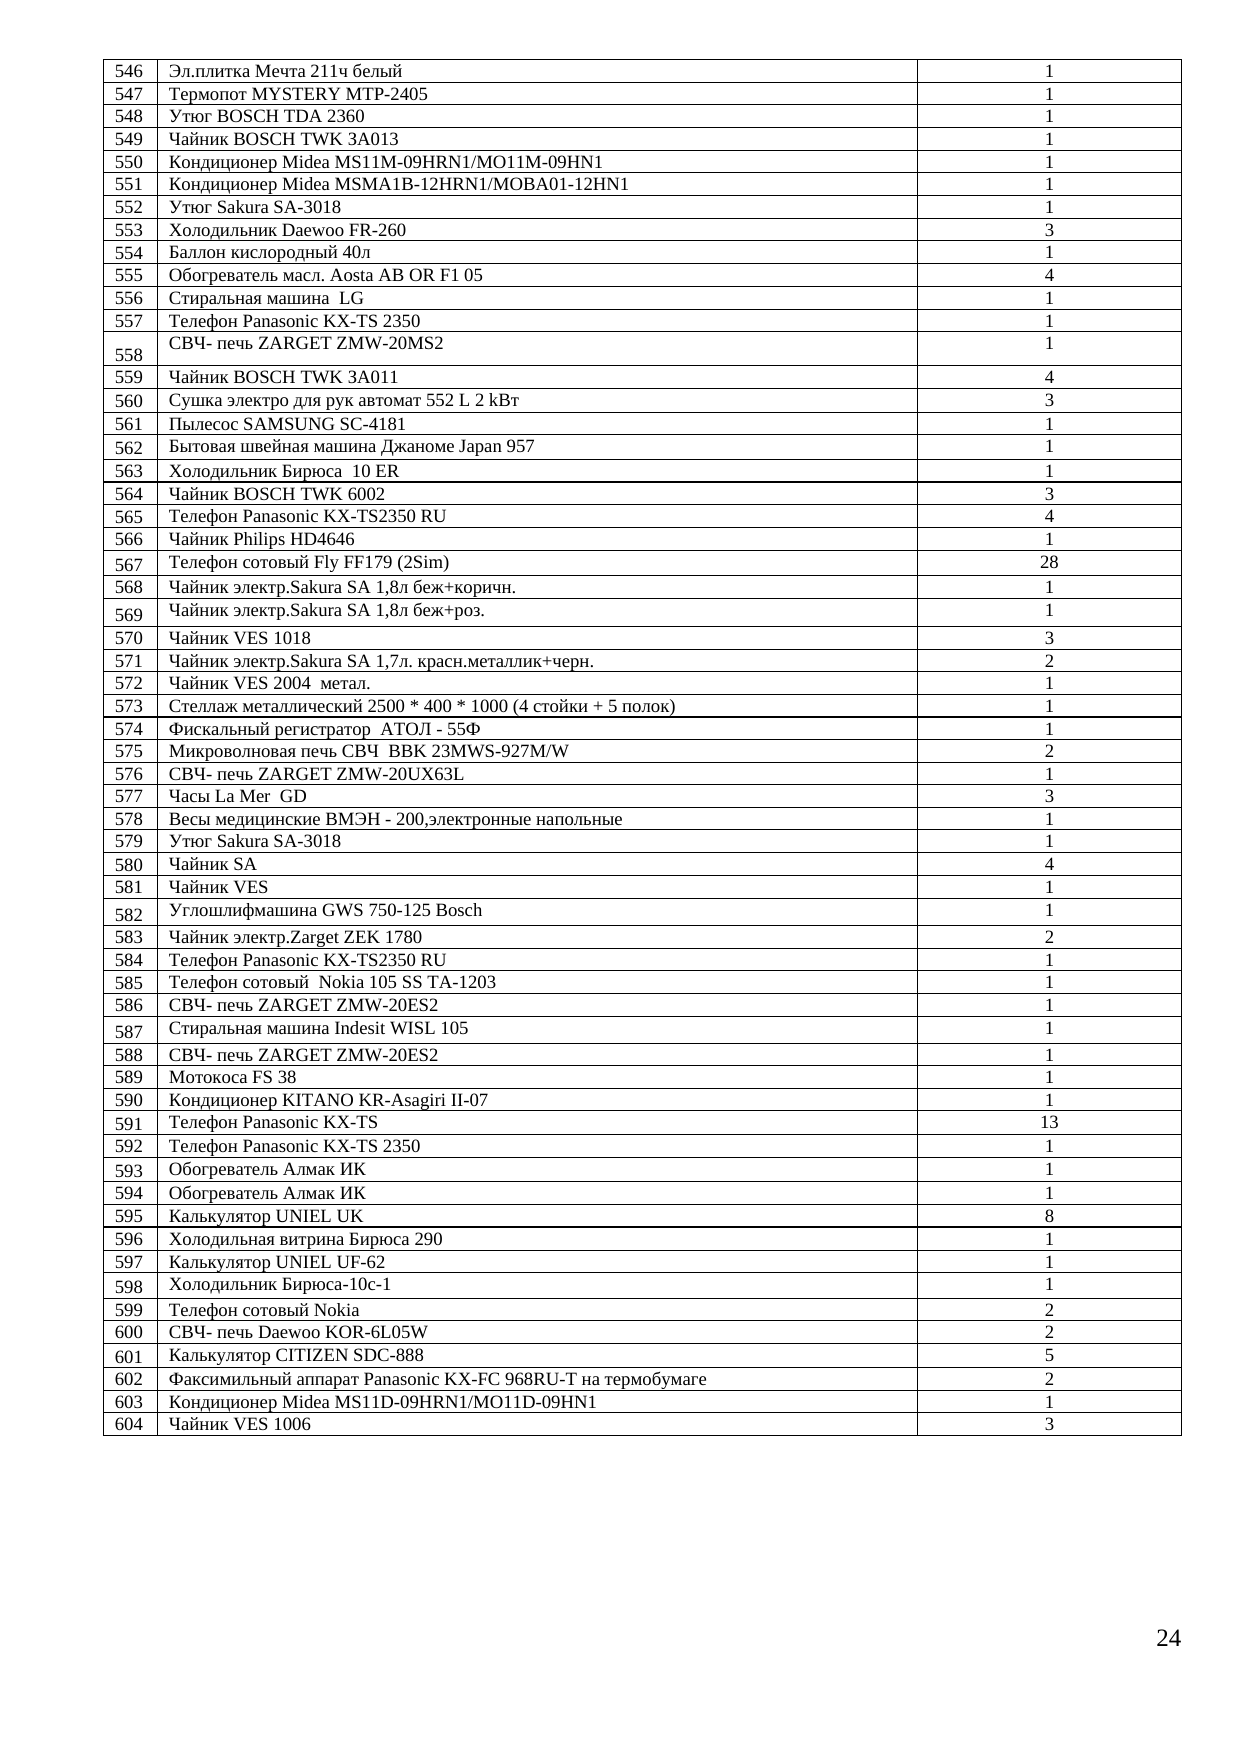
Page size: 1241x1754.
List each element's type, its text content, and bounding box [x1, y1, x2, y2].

table_cell Утюг Sakura SA-3018 [158, 830, 917, 852]
table_cell 592 [104, 1135, 157, 1157]
table_cell Факсимильный аппарат Panasonic KX-FС 968RU-Т на термобумаге [158, 1368, 917, 1390]
table_cell 596 [104, 1228, 157, 1249]
table_cell 572 [104, 672, 157, 694]
table_cell Телефон Panasonic KX-TS2350 RU [158, 505, 917, 527]
table_cell 569 [104, 599, 157, 626]
table_cell 550 [104, 151, 157, 172]
table_cell 1 [918, 60, 1181, 82]
table_cell 573 [104, 695, 157, 716]
table_cell Микроволновая печь СВЧ BBK 23MWS-927M/W [158, 740, 917, 762]
table_cell Кондиционер Midea MSМА1В-12HRN1/MOВА01-12HN1 [158, 173, 917, 195]
table_cell 1 [918, 599, 1181, 626]
table_cell 564 [104, 483, 157, 504]
table_cell 575 [104, 740, 157, 762]
table_cell 28 [918, 551, 1181, 575]
table_cell 597 [104, 1251, 157, 1272]
table_cell 561 [104, 413, 157, 434]
table_cell 1 [918, 528, 1181, 550]
table_cell Холодильник Daewoo FR-260 [158, 219, 917, 240]
table_cell 553 [104, 219, 157, 240]
table_cell Чайник BOSCH TWK 6002 [158, 483, 917, 504]
table_cell 1 [918, 332, 1181, 365]
table_cell 1 [918, 830, 1181, 852]
table_cell 1 [918, 808, 1181, 829]
table_cell 576 [104, 763, 157, 784]
table_cell 562 [104, 435, 157, 459]
table_cell 1 [918, 413, 1181, 434]
table_cell 1 [918, 128, 1181, 149]
table_cell 560 [104, 389, 157, 412]
table_cell 1 [918, 899, 1181, 925]
table_cell 1 [918, 460, 1181, 481]
table_cell 2 [918, 926, 1181, 948]
table_cell 580 [104, 853, 157, 875]
table_cell Телефон Panasonic KX-TS 2350 [158, 1135, 917, 1157]
table_cell Калькулятор UNIEL UK [158, 1205, 917, 1226]
table_cell 555 [104, 264, 157, 286]
table_cell 594 [104, 1182, 157, 1204]
table_cell 1 [918, 695, 1181, 716]
table_cell 1 [918, 994, 1181, 1016]
table_cell 548 [104, 105, 157, 127]
table_cell 1 [918, 1391, 1181, 1412]
table_cell 3 [918, 483, 1181, 504]
table_cell 599 [104, 1299, 157, 1320]
table_cell Сушка электро для рук автомат 552 L 2 kBт [158, 389, 917, 412]
table_cell 568 [104, 576, 157, 598]
table_cell 551 [104, 173, 157, 195]
table_cell 582 [104, 899, 157, 925]
table_cell Мотокоса FS 38 [158, 1066, 917, 1088]
table_cell 581 [104, 876, 157, 898]
table_cell 601 [104, 1344, 157, 1367]
table_cell СВЧ- печь ZARGET ZMW-20МS2 [158, 332, 917, 365]
table_cell Обогреватель Алмак ИК [158, 1158, 917, 1181]
table_cell 577 [104, 785, 157, 807]
table_cell 1 [918, 1158, 1181, 1181]
table_cell 595 [104, 1205, 157, 1226]
table_cell 584 [104, 949, 157, 970]
table_cell 2 [918, 1299, 1181, 1320]
table_cell 2 [918, 650, 1181, 671]
table_cell 593 [104, 1158, 157, 1181]
table_cell Телефон Panasonic KX-TS 2350 [158, 310, 917, 331]
table_cell 1 [918, 1044, 1181, 1065]
table_cell Чайник электр.Sakura SA 1,8л беж+роз. [158, 599, 917, 626]
table_cell 604 [104, 1413, 157, 1435]
table_cell 566 [104, 528, 157, 550]
table_cell 1 [918, 83, 1181, 104]
table_cell Калькулятор CITIZEN SDC-888 [158, 1344, 917, 1367]
table_cell Холодильная витрина Бирюса 290 [158, 1228, 917, 1249]
table_cell Чайник VES 1006 [158, 1413, 917, 1435]
table_cell Весы медицинские ВМЭН - 200,электронные напольные [158, 808, 917, 829]
table_cell 1 [918, 1228, 1181, 1249]
table_cell Термопот MYSTERY MTP-2405 [158, 83, 917, 104]
table_cell Кондиционер Midea MS11D-09HRN1/MO11D-09HN1 [158, 1391, 917, 1412]
table_cell 1 [918, 949, 1181, 970]
table_cell Углошлифмашина GWS 750-125 Bosch [158, 899, 917, 925]
table_cell 1 [918, 876, 1181, 898]
table_cell Чайник SA [158, 853, 917, 875]
table_cell 557 [104, 310, 157, 331]
table_cell 1 [918, 1089, 1181, 1110]
table_cell 600 [104, 1321, 157, 1343]
table_cell СВЧ- печь ZARGET ZMW-20UX63L [158, 763, 917, 784]
table_cell 1 [918, 105, 1181, 127]
table_cell 4 [918, 853, 1181, 875]
table_cell Телефон Panasonic KX-TS2350 RU [158, 949, 917, 970]
table_cell 1 [918, 435, 1181, 459]
table_cell 2 [918, 1321, 1181, 1343]
table_cell 579 [104, 830, 157, 852]
table_cell Телефон сотовый Nokia [158, 1299, 917, 1320]
table_cell 2 [918, 740, 1181, 762]
table_cell 1 [918, 971, 1181, 993]
table_cell Чайник VES [158, 876, 917, 898]
table_cell 13 [918, 1111, 1181, 1134]
table_cell 565 [104, 505, 157, 527]
table_cell 1 [918, 1135, 1181, 1157]
table_cell 598 [104, 1273, 157, 1298]
table_cell 3 [918, 627, 1181, 648]
table_cell 547 [104, 83, 157, 104]
table_cell 1 [918, 1182, 1181, 1204]
table_cell 1 [918, 196, 1181, 218]
table_cell 583 [104, 926, 157, 948]
table_cell 3 [918, 785, 1181, 807]
table_cell 1 [918, 241, 1181, 263]
table_cell 3 [918, 219, 1181, 240]
table_cell 549 [104, 128, 157, 149]
table_cell 589 [104, 1066, 157, 1088]
table_cell 1 [918, 310, 1181, 331]
table_cell 1 [918, 1066, 1181, 1088]
table_cell 603 [104, 1391, 157, 1412]
table_cell 559 [104, 366, 157, 388]
table_cell СВЧ- печь ZARGET ZMW-20ES2 [158, 994, 917, 1016]
table_cell 556 [104, 287, 157, 308]
table_cell Телефон сотовый Nokia 105 SS TA-1203 [158, 971, 917, 993]
table_cell Стиральная машина Indesit WISL 105 [158, 1017, 917, 1043]
table_cell Кондиционер Midea MS11М-09HRN1/MO11М-09HN1 [158, 151, 917, 172]
table_cell 546 [104, 60, 157, 82]
table_cell Бытовая швейная машина Джаноме Japan 957 [158, 435, 917, 459]
table_cell 3 [918, 1413, 1181, 1435]
table_cell 590 [104, 1089, 157, 1110]
table_cell Чайник электр.Sakura SA 1,7л. красн.металлик+черн. [158, 650, 917, 671]
table_cell 3 [918, 389, 1181, 412]
table_cell 602 [104, 1368, 157, 1390]
table_cell 570 [104, 627, 157, 648]
table_cell 563 [104, 460, 157, 481]
table_cell Эл.плитка Мечта 211ч белый [158, 60, 917, 82]
table_cell 571 [104, 650, 157, 671]
table_cell Стеллаж металлический 2500 * 400 * 1000 (4 стойки + 5 полок) [158, 695, 917, 716]
table_cell 1 [918, 763, 1181, 784]
table_cell Кондиционер KITANO KR-Asagiri II-07 [158, 1089, 917, 1110]
table_cell 1 [918, 1017, 1181, 1043]
table_cell 554 [104, 241, 157, 263]
table_cell СВЧ- печь Daewoo KOR-6L05W [158, 1321, 917, 1343]
table_cell 574 [104, 718, 157, 739]
table_cell 1 [918, 287, 1181, 308]
table_cell 4 [918, 264, 1181, 286]
table_cell Телефон Panasonic KX-TS [158, 1111, 917, 1134]
table_cell 558 [104, 332, 157, 365]
table_cell 586 [104, 994, 157, 1016]
table_cell 5 [918, 1344, 1181, 1367]
table_cell 4 [918, 366, 1181, 388]
table_cell Утюг BOSCH TDA 2360 [158, 105, 917, 127]
table_cell Чайник электр.Sakura SA 1,8л беж+коричн. [158, 576, 917, 598]
table_cell Стиральная машина LG [158, 287, 917, 308]
table_cell СВЧ- печь ZARGET ZMW-20ES2 [158, 1044, 917, 1065]
table_cell 1 [918, 1251, 1181, 1272]
table_cell Часы La Mer GD [158, 785, 917, 807]
table_cell Чайник VES 1018 [158, 627, 917, 648]
table_cell Чайник Philips HD4646 [158, 528, 917, 550]
table_cell 8 [918, 1205, 1181, 1226]
table_cell 588 [104, 1044, 157, 1065]
table_cell Чайник электр.Zarget ZEK 1780 [158, 926, 917, 948]
table_cell Чайник BOSCH TWK ЗА011 [158, 366, 917, 388]
table_cell 1 [918, 576, 1181, 598]
table_cell 585 [104, 971, 157, 993]
table_cell Фискальный регистратор АТОЛ - 55Ф [158, 718, 917, 739]
table_cell 567 [104, 551, 157, 575]
table_cell Чайник BOSCH TWK ЗА013 [158, 128, 917, 149]
table_cell 591 [104, 1111, 157, 1134]
table_cell Холодильник Бирюса-10с-1 [158, 1273, 917, 1298]
table_cell 552 [104, 196, 157, 218]
table_cell Баллон кислородный 40л [158, 241, 917, 263]
table_cell 1 [918, 718, 1181, 739]
table_cell Телефон сотовый Fly FF179 (2Sim) [158, 551, 917, 575]
table_cell 1 [918, 672, 1181, 694]
table_cell Чайник VES 2004 метал. [158, 672, 917, 694]
table_cell 1 [918, 151, 1181, 172]
table_cell Обогреватель Алмак ИК [158, 1182, 917, 1204]
table_cell 1 [918, 173, 1181, 195]
table_cell 4 [918, 505, 1181, 527]
table_cell Утюг Sakura SA-3018 [158, 196, 917, 218]
table_cell Обогреватель масл. Aosta AB OR F1 05 [158, 264, 917, 286]
table_cell Калькулятор UNIEL UF-62 [158, 1251, 917, 1272]
table_cell 1 [918, 1273, 1181, 1298]
table_cell 2 [918, 1368, 1181, 1390]
table_cell Пылесос SAMSUNG SC-4181 [158, 413, 917, 434]
table_cell 587 [104, 1017, 157, 1043]
table_cell Холодильник Бирюса 10 ER [158, 460, 917, 481]
table_cell 578 [104, 808, 157, 829]
